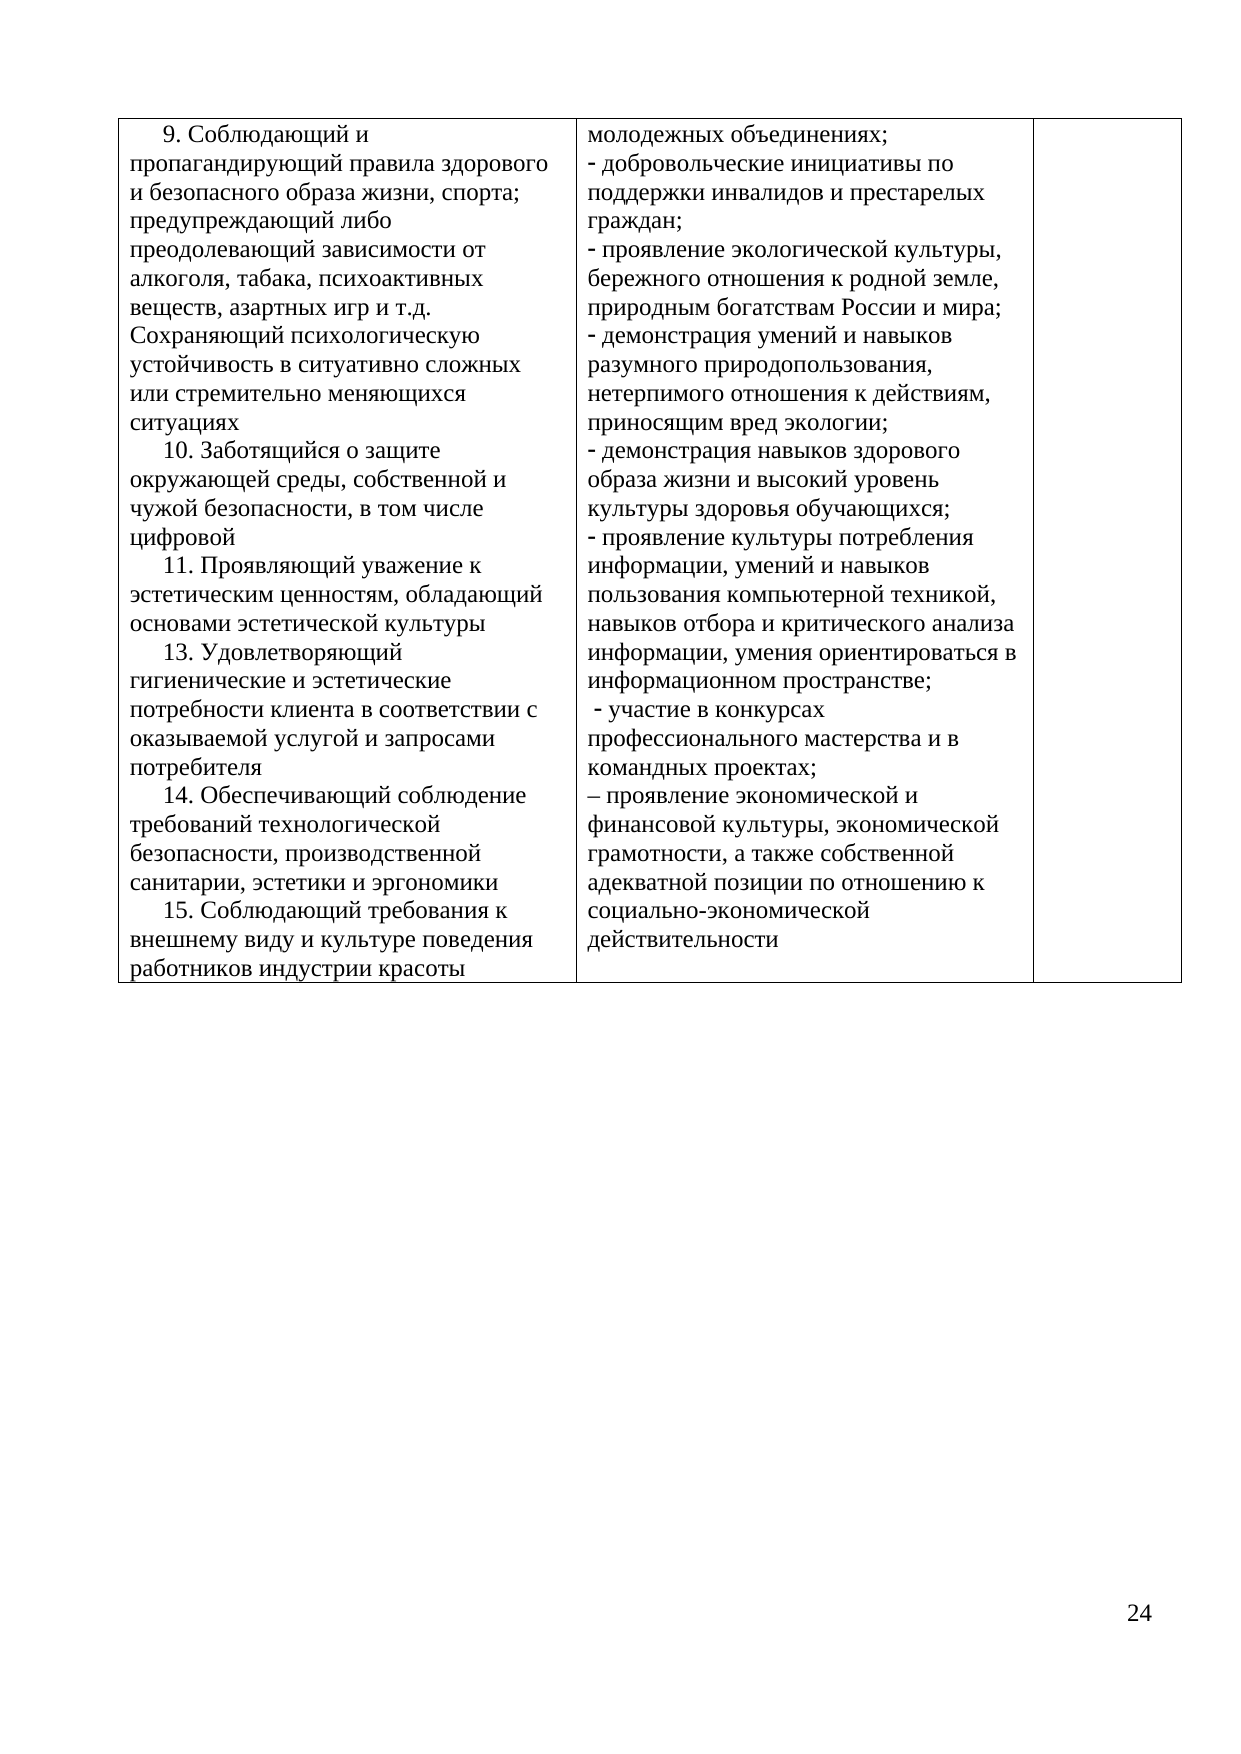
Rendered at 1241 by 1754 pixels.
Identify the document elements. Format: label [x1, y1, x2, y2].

table_cell [577, 119, 1033, 982]
table_cell [1034, 119, 1181, 982]
table_cell [119, 119, 576, 982]
